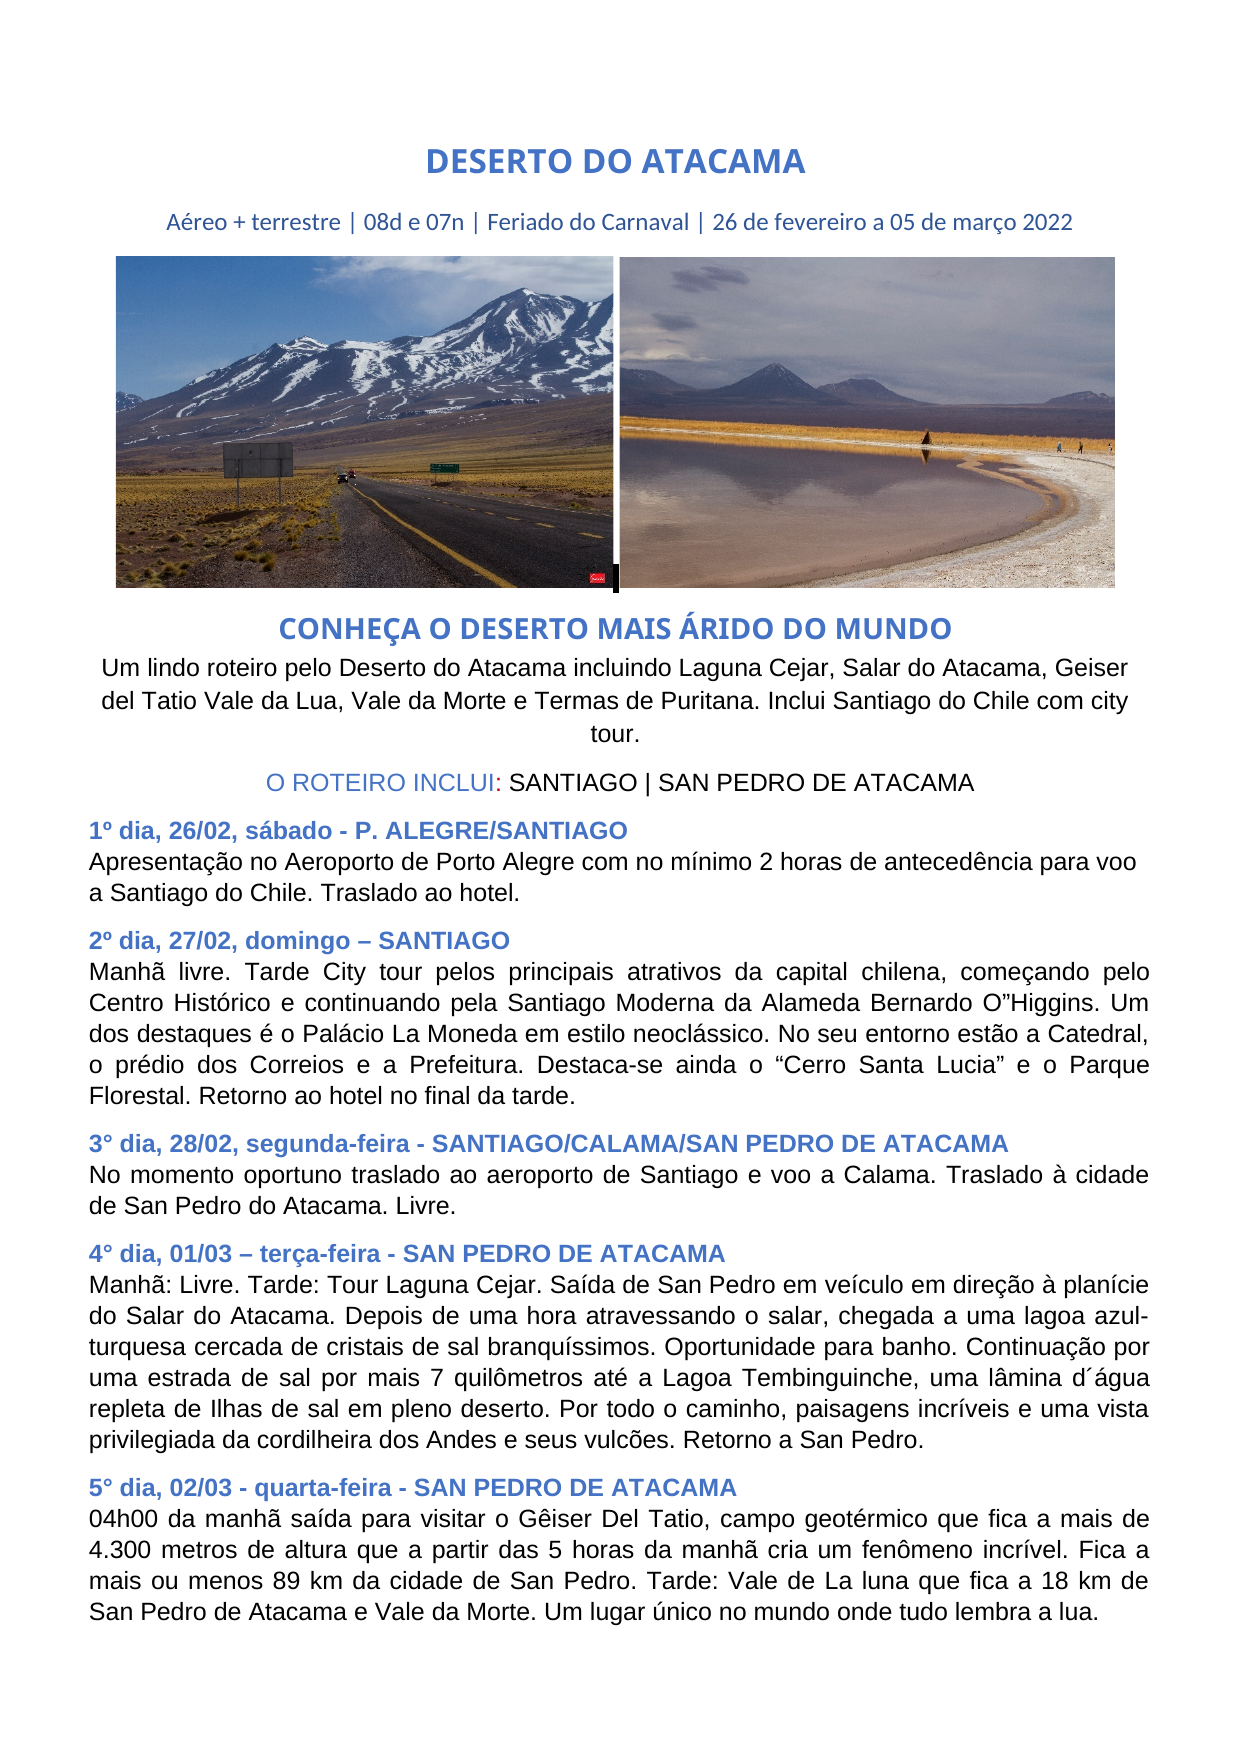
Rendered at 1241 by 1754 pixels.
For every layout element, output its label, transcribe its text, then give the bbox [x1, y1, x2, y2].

text Aéreo + terrestre | 08d e 07n | Feriado do Carnaval | 26 de fevereiro a 05 de março 2022 [89, 207, 1152, 237]
picture [115, 256, 614, 588]
text 1º dia, 26/02, sábado - P. ALEGRE/SANTIAGO Apresentação no Aeroporto de Porto Alegre com no mínimo 2 horas de antecedência para voo a Santiago do Chile. Traslado ao hotel. [89, 816, 1152, 907]
text 04h00 da manhã saída para visitar o Gêiser Del Tatio, campo geotérmico que fica a mais de 4.300 metros de altura que a partir das 5 horas da manhã cria um fenômeno incrível. Fica a mais ou menos 89 km da cidade de San Pedro. Tarde: Vale de La luna que fica a 18 km de San Pedro de Atacama e Vale da Morte. Um lugar único no mundo onde tudo lembra a lua. [89, 1503, 1152, 1625]
text 5° dia, 02/03 - quarta-feira - SAN PEDRO DE ATACAMA [89, 1472, 1152, 1501]
picture [619, 257, 1115, 588]
text 2º dia, 27/02, domingo – SANTIAGO [89, 926, 1152, 954]
text No momento oportuno traslado ao aeroporto de Santiago e voo a Calama. Traslado à cidade de San Pedro do Atacama. Livre. [89, 1160, 1152, 1219]
text Manhã livre. Tarde City tour pelos principais atrativos da capital chilena, começando pelo Centro Histórico e continuando pela Santiago Moderna da Alameda Bernardo O”Higgins. Um dos destaques é o Palácio La Moneda em estilo neoclássico. No seu entorno estão a Catedral, o prédio dos Correios e a Prefeitura. Destaca-se ainda o “Cerro Santa Lucia” e o Parque Florestal. Retorno ao hotel no final da tarde. [89, 957, 1152, 1110]
text DESERTO DO ATACAMA [89, 138, 1142, 183]
text 3° dia, 28/02, segunda-feira - SANTIAGO/CALAMA/SAN PEDRO DE ATACAMA [89, 1129, 1152, 1157]
text Manhã: Livre. Tarde: Tour Laguna Cejar. Saída de San Pedro em veículo em direção à planície do Salar do Atacama. Depois de uma hora atravessando o salar, chegada a uma lagoa azul-turquesa cercada de cristais de sal branquíssimos. Oportunidade para banho. Continuação por uma estrada de sal por mais 7 quilômetros até a Lagoa Tembinguinche, uma lâmina d´água repleta de Ilhas de sal em pleno deserto. Por todo o caminho, paisagens incríveis e uma vista privilegiada da cordilheira dos Andes e seus vulcões. Retorno a San Pedro. [89, 1269, 1152, 1453]
text CONHEÇA O DESERTO MAIS ÁRIDO DO MUNDO Um lindo roteiro pelo Deserto do Atacama incluindo Laguna Cejar, Salar do Atacama, Geiser del Tatio Vale da Lua, Vale da Morte e Termas de Puritana. Inclui Santiago do Chile com city tour. [89, 609, 1142, 747]
text O ROTEIRO INCLUI: SANTIAGO | SAN PEDRO DE ATACAMA [89, 768, 1152, 797]
text 4° dia, 01/03 – terça-feira - SAN PEDRO DE ATACAMA [89, 1238, 1152, 1267]
